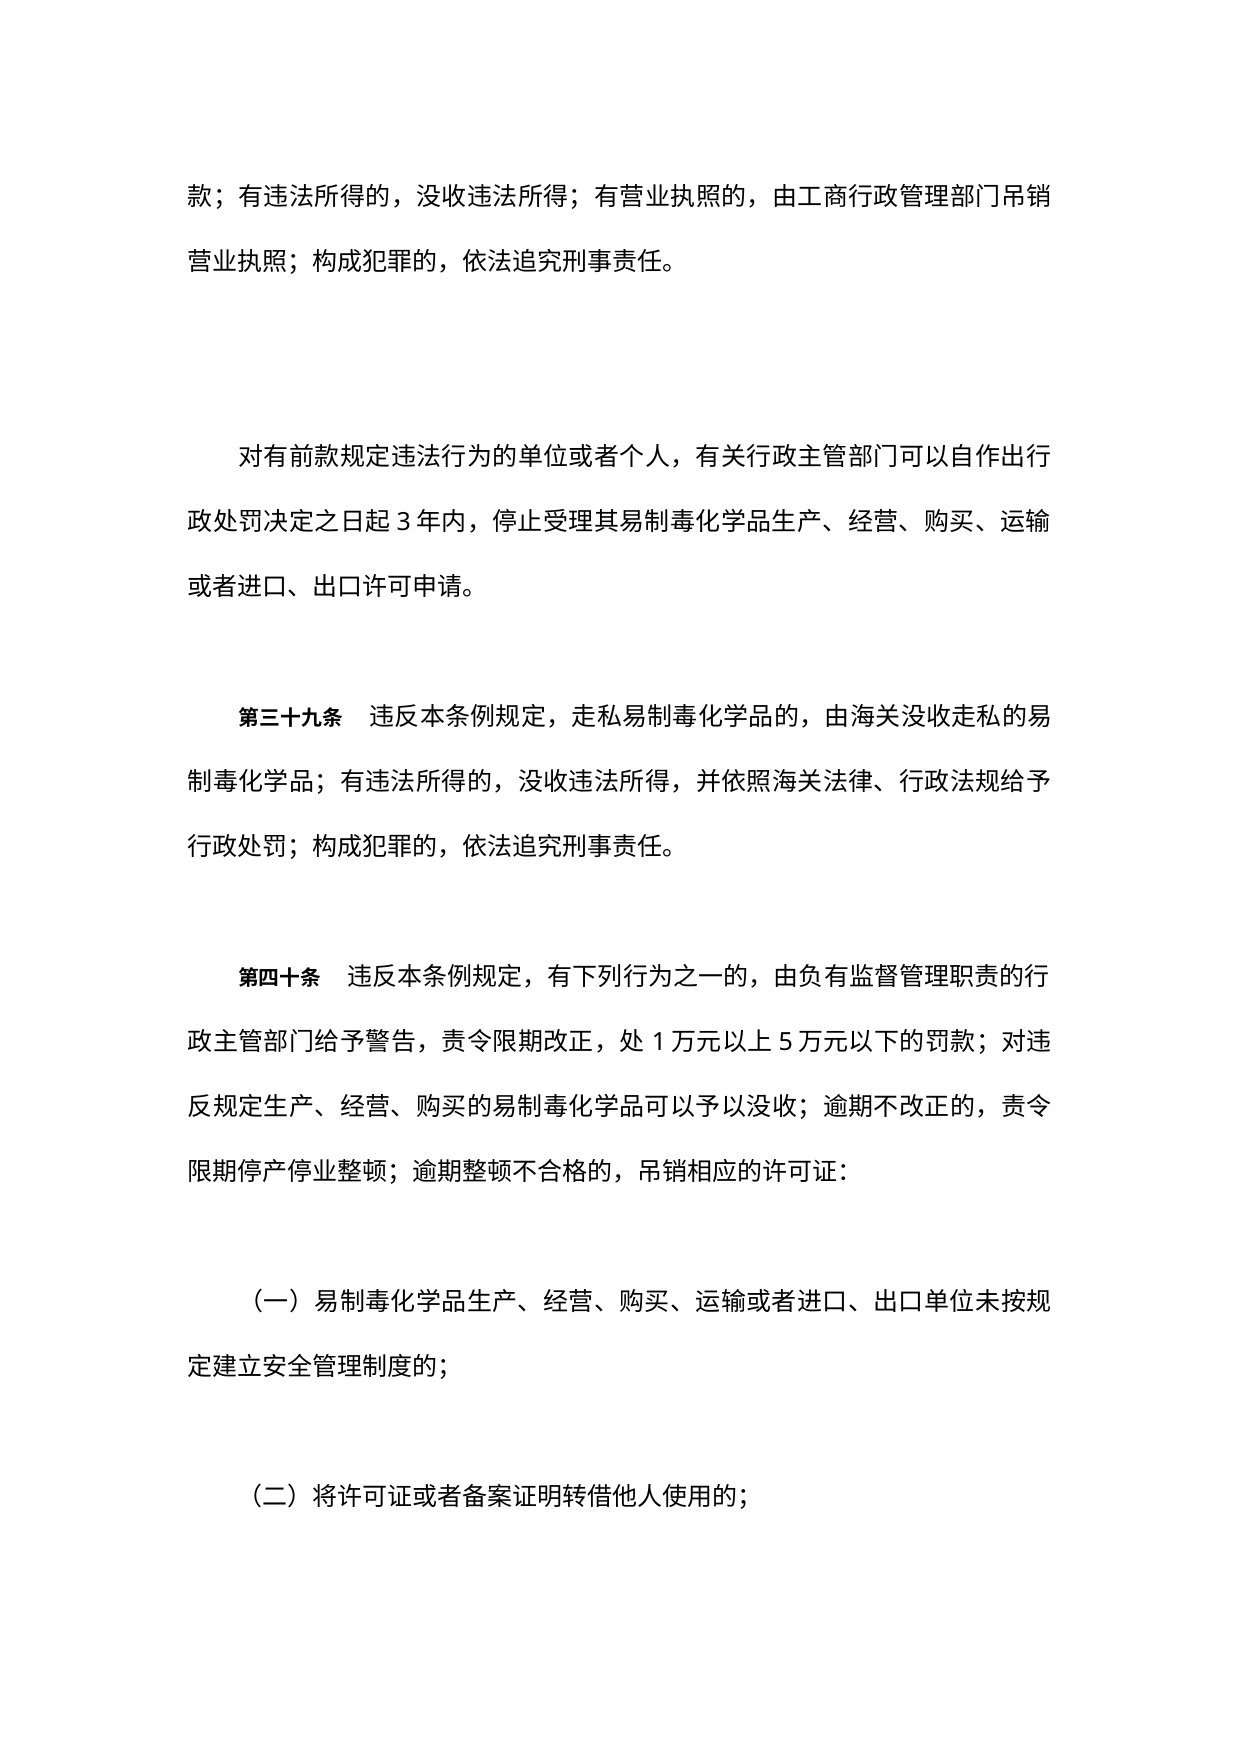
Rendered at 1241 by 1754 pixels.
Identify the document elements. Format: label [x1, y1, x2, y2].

text [187, 162, 1053, 1527]
